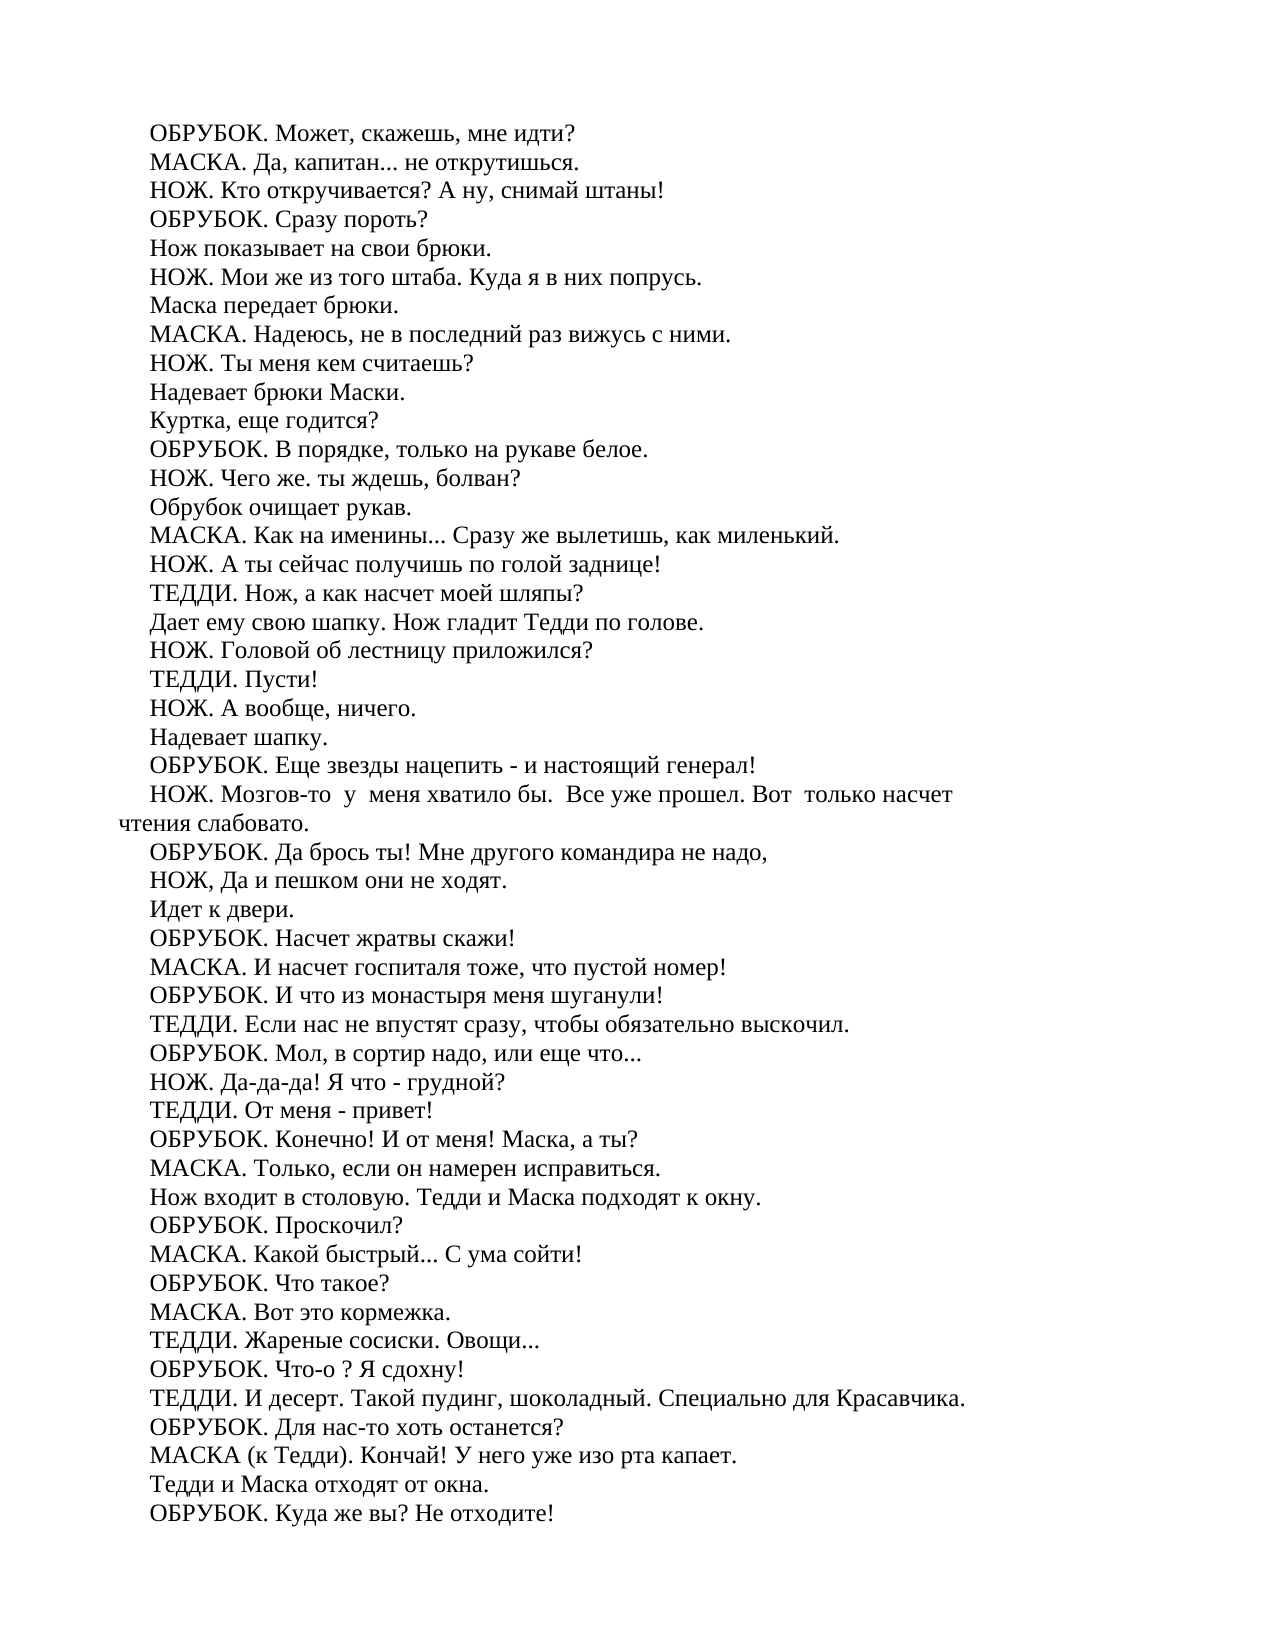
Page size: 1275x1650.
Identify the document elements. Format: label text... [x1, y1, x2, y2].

text ТЕДДИ. Если нас не впустят сразу, чтобы обязательно выскочил. [118, 1009, 1157, 1038]
text МАСКА. Какой быстрый... С ума сойти! [118, 1239, 1157, 1268]
text МАСКА. Как на именины... Сразу же вылетишь, как миленький. [118, 521, 1157, 549]
text МАСКА. Вот это кормежка. [118, 1297, 1157, 1326]
text НОЖ. Мозгов-то у меня хватило бы. Все уже прошел. Вот только насчет [118, 779, 1157, 808]
text ТЕДДИ. Жареные сосиски. Овощи... [118, 1326, 1157, 1354]
text ОБРУБОК. В порядке, только на рукаве белое. [118, 434, 1157, 463]
text НОЖ. Мои же из того штаба. Куда я в них попрусь. [118, 262, 1157, 291]
text НОЖ. Да-да-да! Я что - грудной? [118, 1067, 1157, 1096]
text ОБРУБОК. Да брось ты! Мне другого командира не надо, [118, 837, 1157, 866]
text НОЖ. Головой об лестницу приложился? [118, 636, 1157, 664]
text ОБРУБОК. Может, скажешь, мне идти? [118, 118, 1157, 147]
text ОБРУБОК. Конечно! И от меня! Маска, а ты? [118, 1124, 1157, 1153]
text Маска передает брюки. [118, 291, 1157, 319]
text ОБРУБОК. Проскочил? [118, 1211, 1157, 1239]
text Нож показывает на свои брюки. [118, 233, 1157, 262]
text ОБРУБОК. Мол, в сортир надо, или еще что... [118, 1038, 1157, 1067]
text ОБРУБОК. И что из монастыря меня шуганули! [118, 981, 1157, 1009]
text МАСКА (к Тедди). Кончай! У него уже изо рта капает. [118, 1441, 1157, 1469]
text ОБРУБОК. Что такое? [118, 1268, 1157, 1297]
text ТЕДДИ. Нож, а как насчет моей шляпы? [118, 578, 1157, 607]
text ОБРУБОК. Что-о ? Я сдохну! [118, 1354, 1157, 1383]
text ОБРУБОК. Сразу пороть? [118, 204, 1157, 233]
text чтения слабовато. [118, 808, 1157, 837]
text Дает ему свою шапку. Нож гладит Тедди по голове. [118, 607, 1157, 636]
text ОБРУБОК. Насчет жратвы скажи! [118, 923, 1157, 952]
text НОЖ, Да и пешком они не ходят. [118, 866, 1157, 894]
text ТЕДДИ. И десерт. Такой пудинг, шоколадный. Специально для Красавчика. [118, 1383, 1157, 1412]
text МАСКА. Надеюсь, не в последний раз вижусь с ними. [118, 319, 1157, 348]
text Обрубок очищает рукав. [118, 492, 1157, 521]
text ОБРУБОК. Еще звезды нацепить - и настоящий генерал! [118, 751, 1157, 779]
text МАСКА. И насчет госпиталя тоже, что пустой номер! [118, 952, 1157, 981]
text Идет к двери. [118, 894, 1157, 923]
text НОЖ. Ты меня кем считаешь? [118, 348, 1157, 377]
text НОЖ. А вообще, ничего. [118, 693, 1157, 722]
text НОЖ. А ты сейчас получишь по голой заднице! [118, 549, 1157, 578]
text ОБРУБОК. Для нас-то хоть останется? [118, 1412, 1157, 1441]
text Нож входит в столовую. Тедди и Маска подходят к окну. [118, 1182, 1157, 1211]
text Куртка, еще годится? [118, 406, 1157, 434]
text ТЕДДИ. От меня - привет! [118, 1096, 1157, 1124]
text ТЕДДИ. Пусти! [118, 664, 1157, 693]
text Надевает брюки Маски. [118, 377, 1157, 406]
text МАСКА. Только, если он намерен исправиться. [118, 1153, 1157, 1182]
text МАСКА. Да, капитан... не открутишься. [118, 147, 1157, 176]
text ОБРУБОК. Куда же вы? Не отходите! [118, 1498, 1157, 1527]
text Тедди и Маска отходят от окна. [118, 1469, 1157, 1498]
text НОЖ. Чего же. ты ждешь, болван? [118, 463, 1157, 492]
text Надевает шапку. [118, 722, 1157, 751]
text НОЖ. Кто откручивается? А ну, снимай штаны! [118, 176, 1157, 204]
